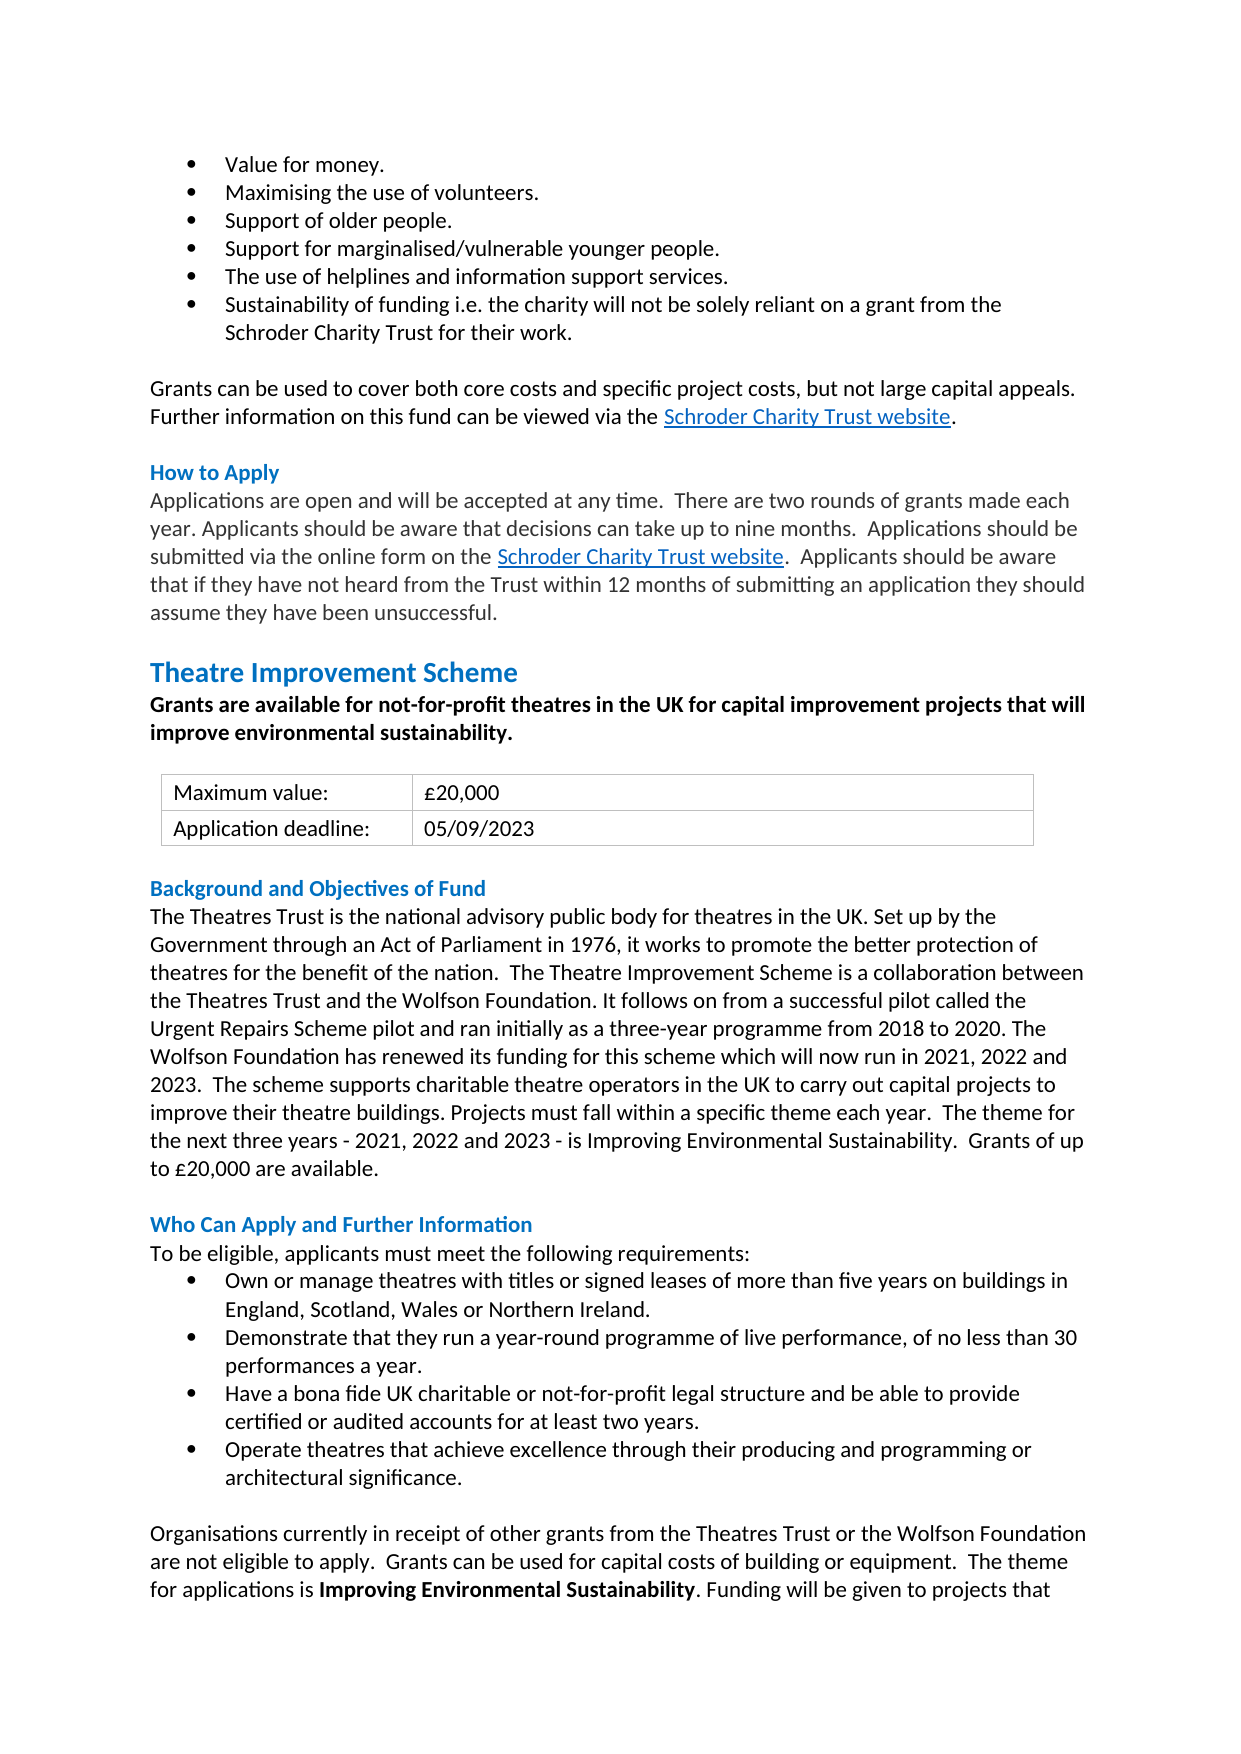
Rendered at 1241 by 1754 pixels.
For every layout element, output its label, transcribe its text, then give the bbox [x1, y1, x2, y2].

text Background and Objectives of Fund [150, 874, 1090, 902]
list Own or manage theatres with titles or signed leases of more than five years on buildings in England, Scotland, Wales or Northern Ireland. [187, 1267, 1090, 1323]
table_cell Application deadline: [162, 811, 412, 845]
list Have a bona fide UK charitable or not-for-profit legal structure and be able to provide certified or audited accounts for at least two years. [187, 1379, 1090, 1435]
list Value for money. [187, 150, 1090, 178]
list Sustainability of funding i.e. the charity will not be solely reliant on a grant from the Schroder Charity Trust for their work. [187, 290, 1090, 346]
subtitle Theatre Improvement Scheme [150, 654, 1090, 690]
list Support for marginalised/vulnerable younger people. [187, 234, 1090, 262]
table_header £20,000 [413, 775, 1033, 810]
table_header Maximum value: [162, 775, 412, 810]
text Applications are open and will be accepted at any time. There are two rounds of grants made each year. Applicants should be aware that decisions can take up to nine months. Applications should be submitted via the online form on the Schroder Charity Trust website. Applicants should be aware that if they have not heard from the Trust within 12 months of submitting an application they should assume they have been unsuccessful. [150, 486, 1090, 626]
text The Theatres Trust is the national advisory public body for theatres in the UK. Set up by the Government through an Act of Parliament in 1976, it works to promote the better protection of theatres for the benefit of the nation. The Theatre Improvement Scheme is a collaboration between the Theatres Trust and the Wolfson Foundation. It follows on from a successful pilot called the Urgent Repairs Scheme pilot and ran initially as a three-year programme from 2018 to 2020. The Wolfson Foundation has renewed its funding for this scheme which will now run in 2021, 2022 and 2023. The scheme supports charitable theatre operators in the UK to carry out capital projects to improve their theatre buildings. Projects must fall within a specific theme each year. The theme for the next three years - 2021, 2022 and 2023 - is Improving Environmental Sustainability. Grants of up to £20,000 are available. [150, 902, 1090, 1183]
table_cell 05/09/2023 [413, 811, 1033, 845]
list Operate theatres that achieve excellence through their producing and programming or architectural significance. [187, 1435, 1090, 1491]
list Maximising the use of volunteers. [187, 178, 1090, 206]
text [150, 1519, 1090, 1603]
subtitle Grants are available for not-for-profit theatres in the UK for capital improvement projects that will improve environmental sustainability. [150, 690, 1090, 746]
text To be eligible, applicants must meet the following requirements: [150, 1239, 1090, 1267]
list Support of older people. [187, 206, 1090, 234]
list The use of helplines and information support services. [187, 262, 1090, 290]
text Who Can Apply and Further Information [150, 1211, 1090, 1239]
text Grants can be used to cover both core costs and specific project costs, but not large capital appeals. Further information on this fund can be viewed via the Schroder Charity Trust website. [150, 374, 1090, 430]
text How to Apply [150, 458, 1090, 486]
list Demonstrate that they run a year-round programme of live performance, of no less than 30 performances a year. [187, 1323, 1090, 1379]
